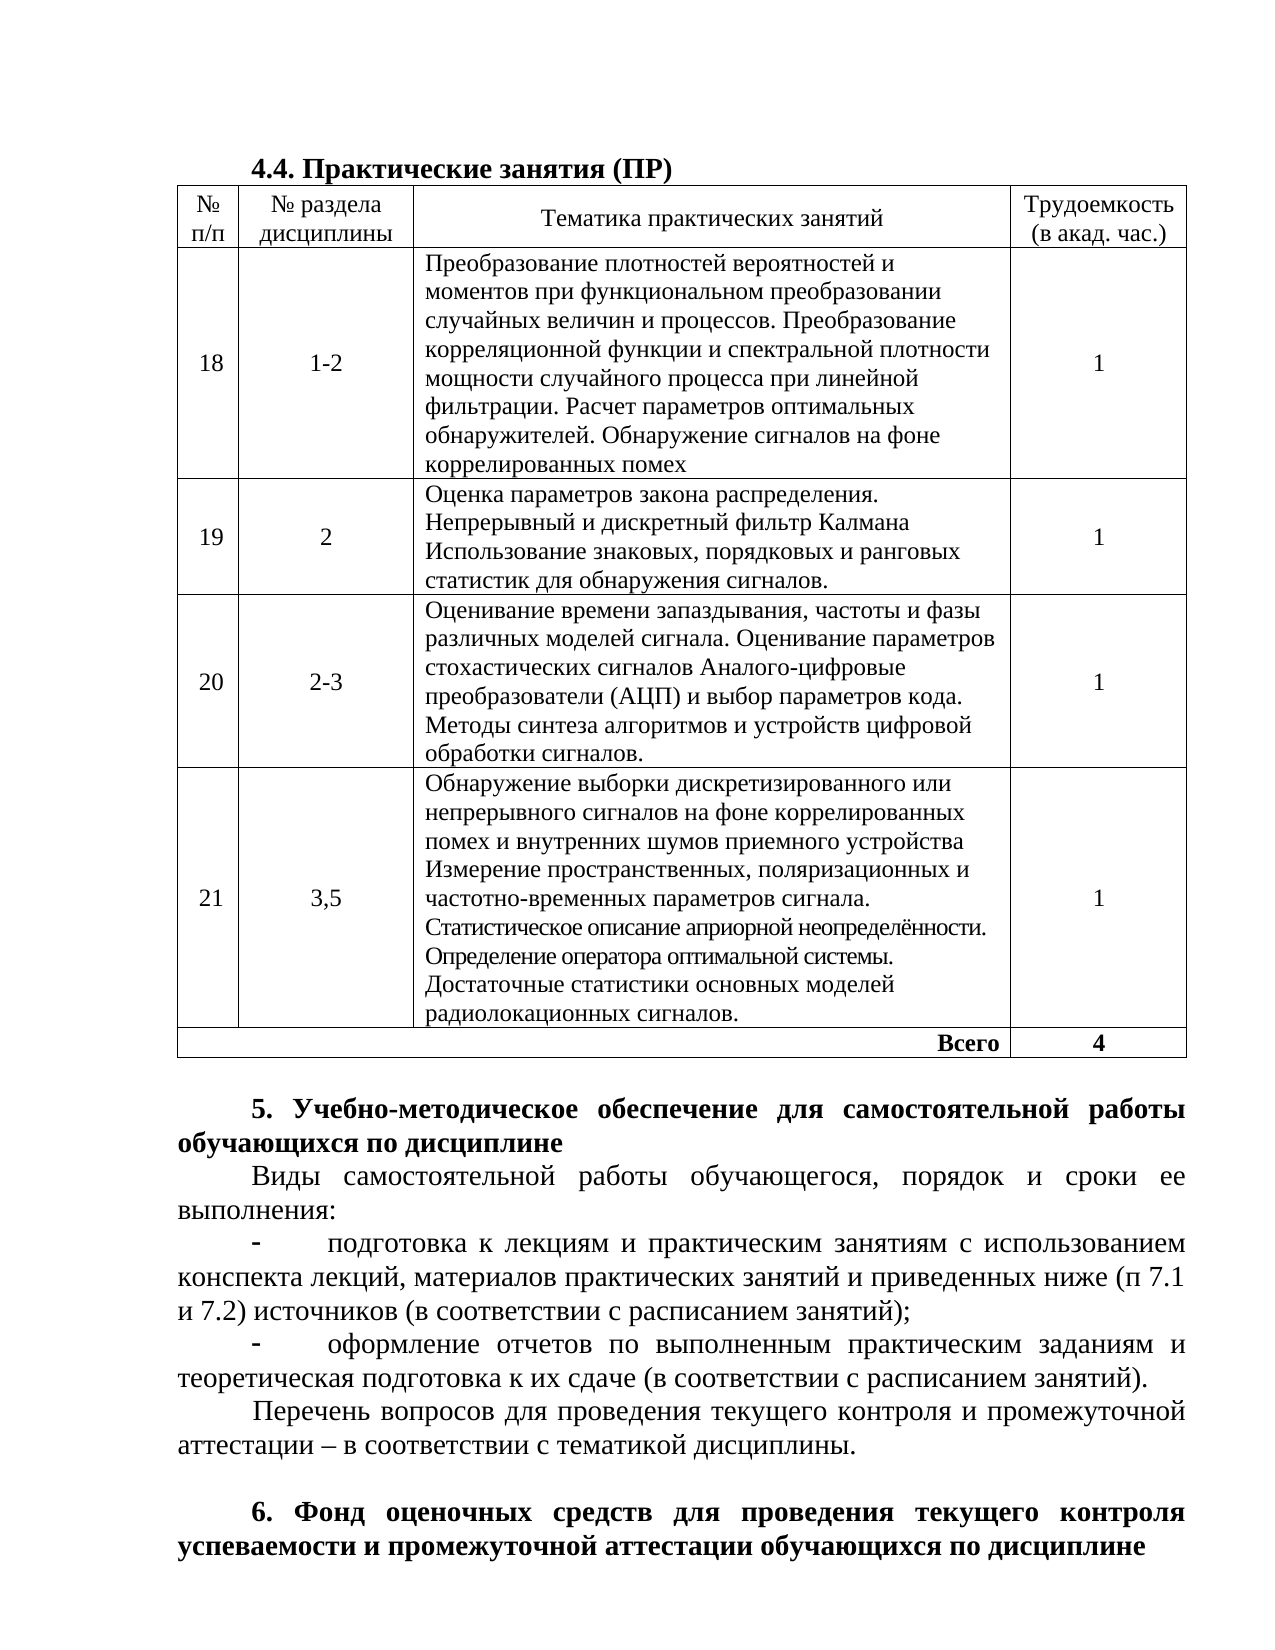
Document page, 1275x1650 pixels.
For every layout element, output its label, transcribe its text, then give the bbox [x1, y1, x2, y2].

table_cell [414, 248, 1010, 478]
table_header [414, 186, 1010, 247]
list оформление отчетов по выполненным практическим заданиям и теоретическая подготовка к их сдаче (в соответствии с расписанием занятий). [177, 1326, 1186, 1393]
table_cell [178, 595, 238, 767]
text 5. Учебно-методическое обеспечение для самостоятельной работы обучающихся по дисциплине [177, 1091, 1186, 1158]
text Виды самостоятельной работы обучающегося, порядок и сроки ее выполнения: [177, 1158, 1186, 1226]
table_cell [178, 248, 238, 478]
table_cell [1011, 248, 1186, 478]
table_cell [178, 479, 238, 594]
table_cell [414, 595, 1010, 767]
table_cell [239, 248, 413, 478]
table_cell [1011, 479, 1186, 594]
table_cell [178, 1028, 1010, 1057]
list подготовка к лекциям и практическим занятиям с использованием конспекта лекций, материалов практических занятий и приведенных ниже (п 7.1 и 7.2) источников (в соответствии с расписанием занятий); [177, 1226, 1186, 1326]
text 4.4. Практические занятия (ПР) [177, 152, 1186, 185]
text 6. Фонд оценочных средств для проведения текущего контроля успеваемости и промежуточной аттестации обучающихся по дисциплине [177, 1494, 1186, 1561]
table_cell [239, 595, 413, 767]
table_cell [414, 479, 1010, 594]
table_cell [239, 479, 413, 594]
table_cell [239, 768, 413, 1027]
text Перечень вопросов для проведения текущего контроля и промежуточной аттестации – в соответствии с тематикой дисциплины. [177, 1393, 1186, 1461]
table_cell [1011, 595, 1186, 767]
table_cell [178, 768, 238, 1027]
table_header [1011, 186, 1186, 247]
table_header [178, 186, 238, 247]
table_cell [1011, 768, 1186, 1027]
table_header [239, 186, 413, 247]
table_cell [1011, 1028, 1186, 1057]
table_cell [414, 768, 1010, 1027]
